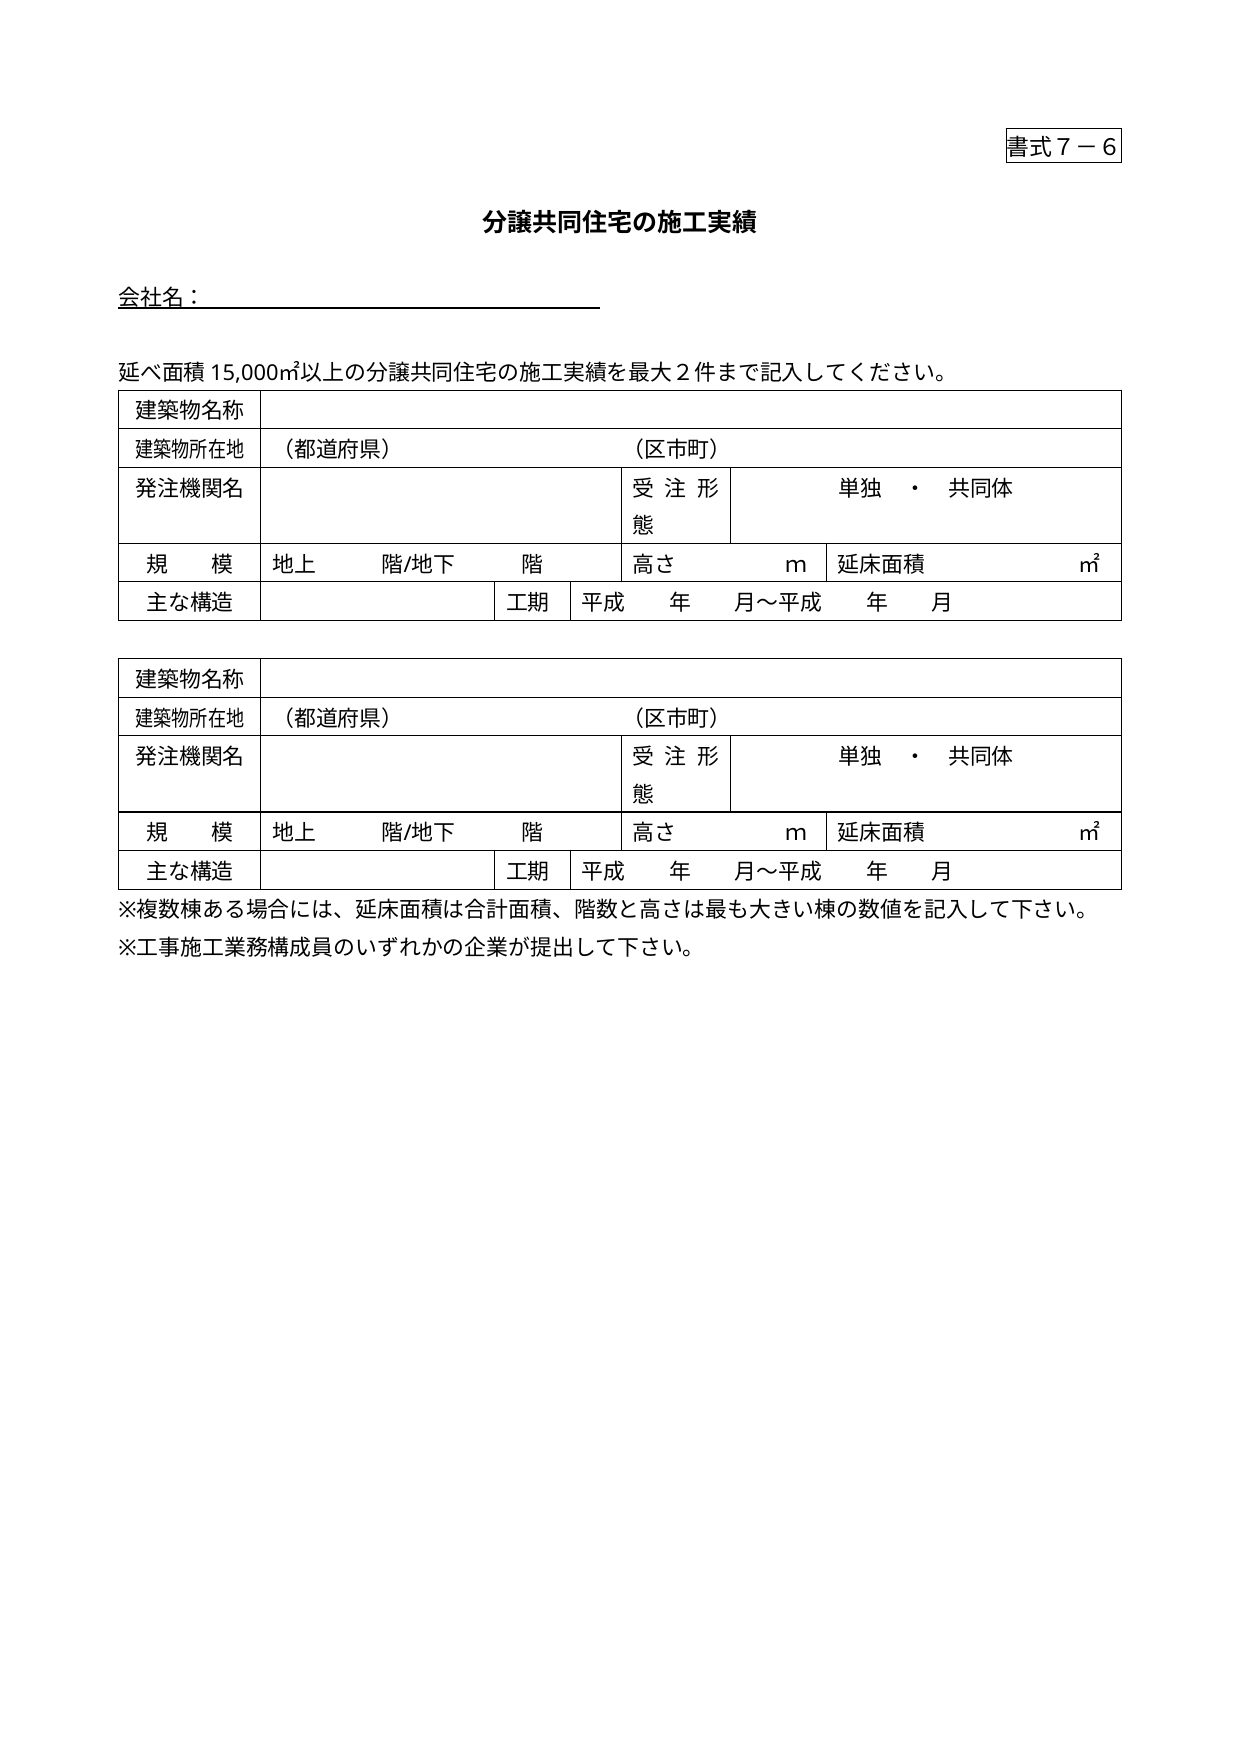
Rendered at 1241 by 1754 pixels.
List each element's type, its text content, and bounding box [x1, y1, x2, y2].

text ※複数棟ある場合には、延床面積は合計面積、階数と高さは最も大きい棟の数値を記入して下さい。 [118, 890, 1122, 927]
table_cell 発注機関名 [119, 736, 260, 811]
text 会社名： [118, 277, 1122, 314]
table_cell 延床面積 ㎡ [827, 813, 1121, 850]
table_cell [261, 582, 494, 620]
text 書式７－６ [118, 127, 1122, 164]
text 分譲共同住宅の施工実績 [118, 202, 1122, 239]
table_cell 主な構造 [119, 582, 260, 620]
table_cell 地上 階/地下 階 [261, 544, 621, 581]
table_cell 地上 階/地下 階 [261, 813, 621, 850]
table_cell 受注形態 [622, 736, 730, 811]
table_cell 主な構造 [119, 851, 260, 888]
table_cell 発注機関名 [119, 468, 260, 543]
table_cell 延床面積 ㎡ [827, 544, 1121, 581]
text ※工事施工業務構成員のいずれかの企業が提出して下さい。 [118, 927, 1122, 964]
table_cell [261, 468, 621, 543]
table_cell 高さ ｍ [622, 813, 826, 850]
table_cell 工期 [495, 582, 570, 620]
table_cell [261, 851, 494, 888]
table_header [261, 391, 1121, 428]
text 延べ面積15,000㎡以上の分譲共同住宅の施工実績を最大２件まで記入してください。 [118, 352, 1122, 389]
table_cell 平成 年 月～平成 年 月 [571, 582, 1121, 620]
table_header 建築物名称 [119, 659, 260, 697]
table_cell 建築物所在地 [119, 429, 260, 467]
table_cell 平成 年 月～平成 年 月 [571, 851, 1121, 888]
table_cell 単独 ・ 共同体 [731, 736, 1121, 811]
table_cell 単独 ・ 共同体 [731, 468, 1121, 543]
table_cell 規 模 [119, 544, 260, 581]
table_cell （都道府県） （区市町） [261, 429, 1121, 467]
table_cell 工期 [495, 851, 570, 888]
table_cell 建築物所在地 [119, 698, 260, 735]
table_cell （都道府県） （区市町） [261, 698, 1121, 735]
table_cell 受注形態 [622, 468, 730, 543]
table_cell 高さ ｍ [622, 544, 826, 581]
table_cell 規 模 [119, 813, 260, 850]
table_header [261, 659, 1121, 697]
table_header 建築物名称 [119, 391, 260, 428]
table_cell [261, 736, 621, 811]
